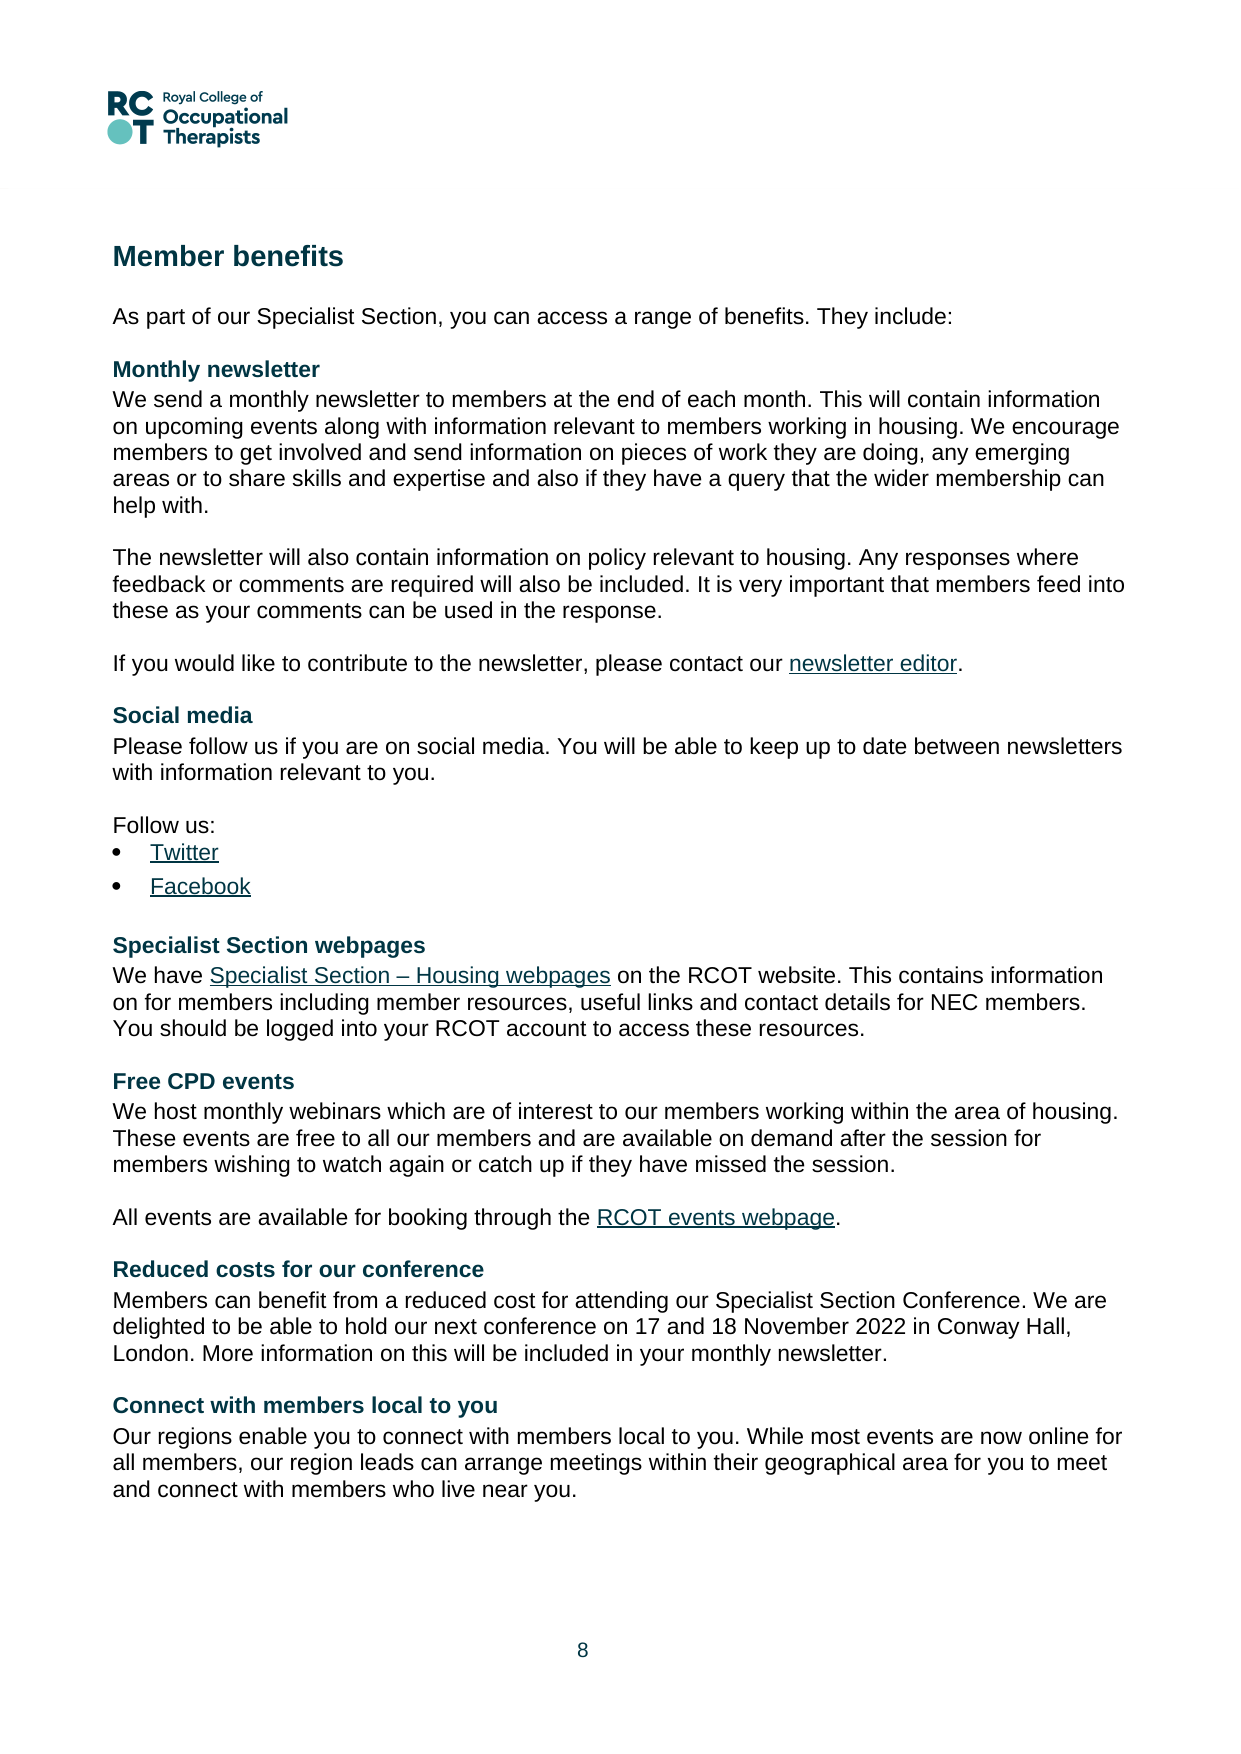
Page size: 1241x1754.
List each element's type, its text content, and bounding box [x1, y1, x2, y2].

text Our regions enable you to connect with members local to you. While most events are now online for all members, our region leads can arrange meetings within their geographical area for you to meet and connect with members who live near you. [112, 1423, 1128, 1502]
text Follow us: [112, 812, 1128, 838]
text All events are available for booking through the RCOT events webpage. [112, 1204, 1128, 1230]
subtitle Monthly newsletter [112, 356, 1128, 382]
subtitle Free CPD events [112, 1068, 1128, 1094]
subtitle Specialist Section webpages [112, 932, 1128, 958]
text We send a monthly newsletter to members at the end of each month. This will contain information on upcoming events along with information relevant to members working in housing. We encourage members to get involved and send information on pieces of work they are doing, any emerging areas or to share skills and expertise and also if they have a query that the wider membership can help with. [112, 386, 1128, 518]
text Please follow us if you are on social media. You will be able to keep up to date between newsletters with information relevant to you. [112, 733, 1128, 786]
subtitle Member benefits [112, 239, 1128, 272]
text As part of our Specialist Section, you can access a range of benefits. They include: [112, 303, 1128, 329]
text Facebook [112, 873, 1128, 899]
text We have Specialist Section – Housing webpages on the RCOT website. This contains information on for members including member resources, useful links and contact details for NEC members. You should be logged into your RCOT account to access these resources. [112, 962, 1128, 1041]
subtitle Connect with members local to you [112, 1392, 1128, 1419]
text Twitter [112, 838, 1128, 865]
text If you would like to contribute to the newsletter, please contact our newsletter editor. [112, 650, 1128, 676]
subtitle Social media [112, 702, 1128, 729]
picture [0, 3, 1239, 189]
text The newsletter will also contain information on policy relevant to housing. Any responses where feedback or comments are required will also be included. It is very important that members feed into these as your comments can be used in the response. [112, 544, 1128, 623]
subtitle Reduced costs for our conference [112, 1256, 1128, 1283]
text We host monthly webinars which are of interest to our members working within the area of housing. These events are free to all our members and are available on demand after the session for members wishing to watch again or catch up if they have missed the session. [112, 1098, 1128, 1177]
text Members can benefit from a reduced cost for attending our Specialist Section Conference. We are delighted to be able to hold our next conference on 17 and 18 November 2022 in Conway Hall, London. More information on this will be included in your monthly newsletter. [112, 1287, 1128, 1366]
